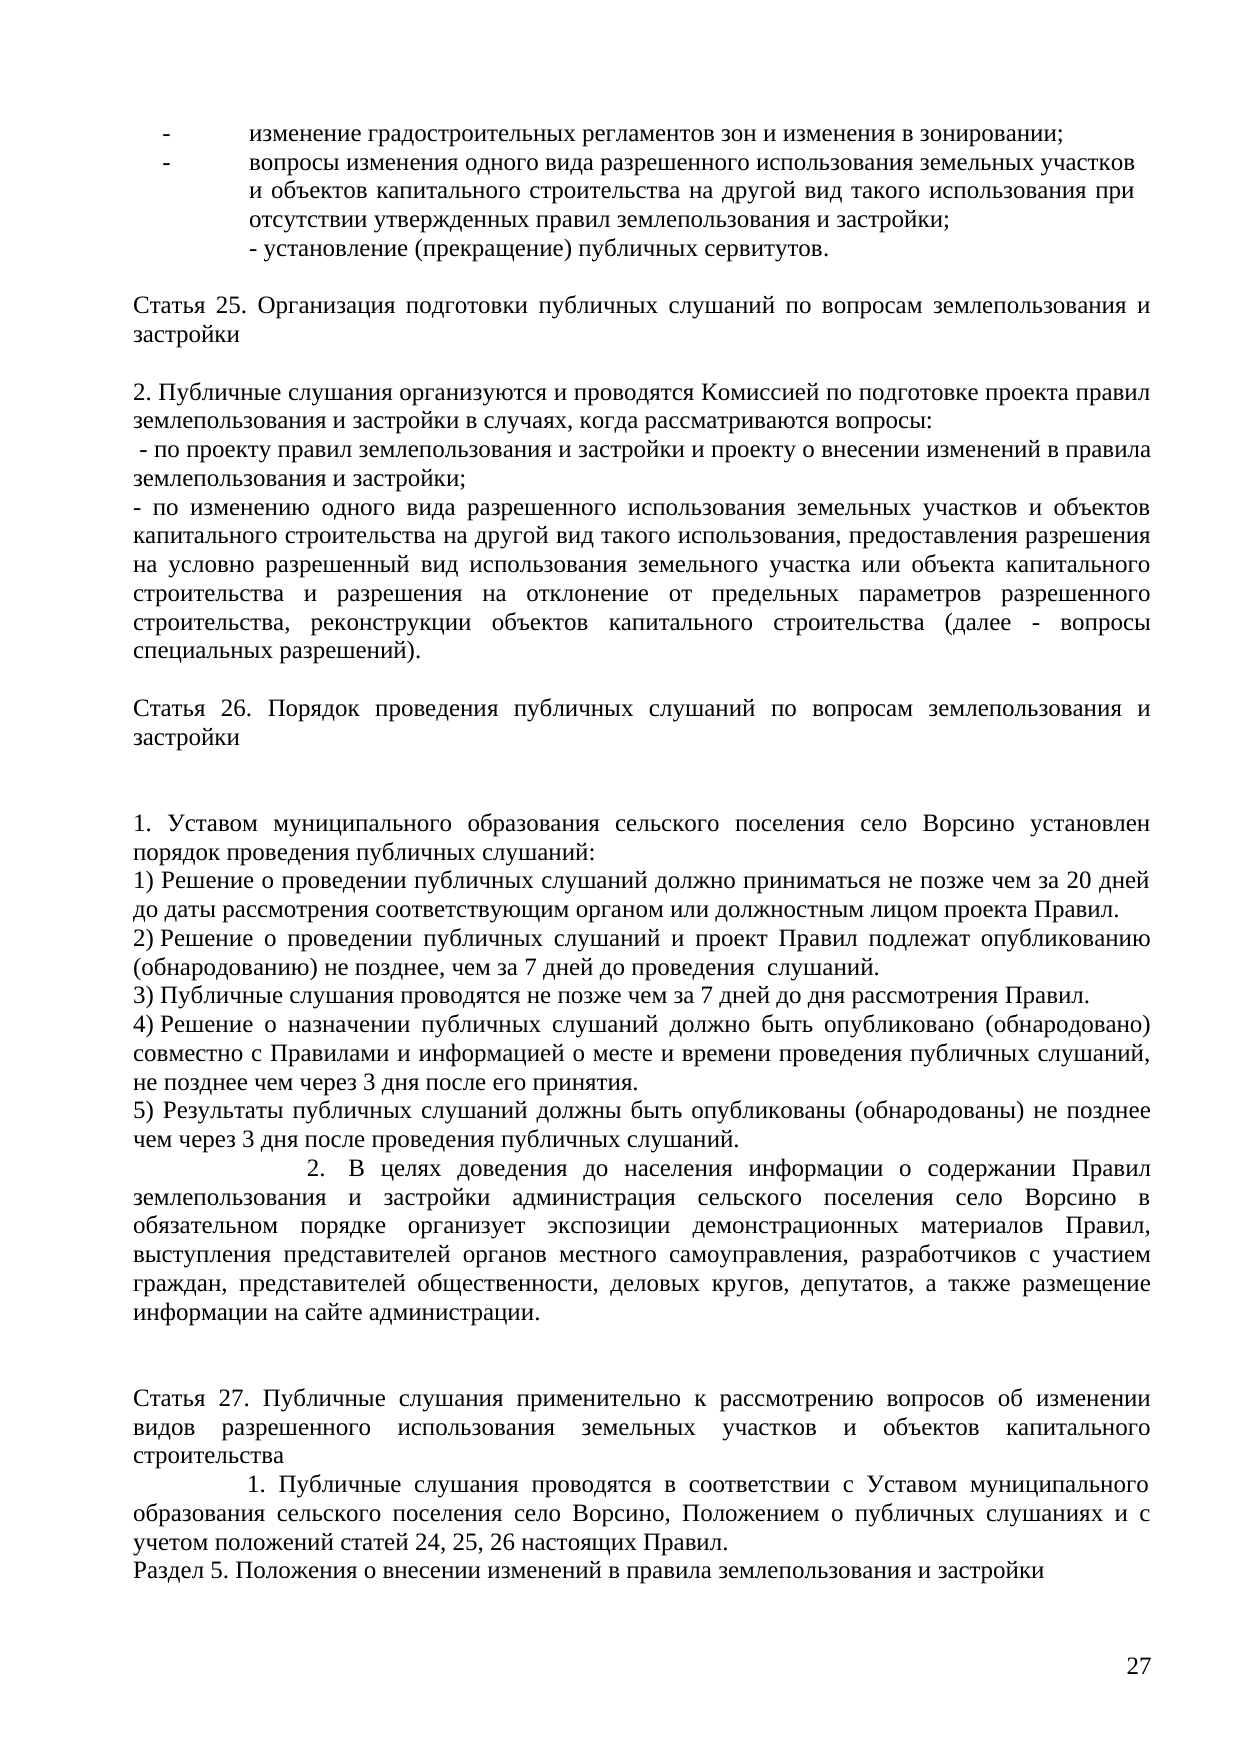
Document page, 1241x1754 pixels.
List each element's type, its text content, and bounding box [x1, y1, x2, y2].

text 4) Решение о назначении публичных слушаний должно быть опубликовано (обнародовано) совместно с Правилами и информацией о месте и времени проведения публичных слушаний, не позднее чем через 3 дня после его принятия. [133, 1009, 1152, 1096]
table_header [238, 118, 1147, 262]
text 1. Уставом муниципального образования сельского поселения село Ворсино установлен порядок проведения публичных слушаний: [133, 808, 1152, 866]
text 1) Решение о проведении публичных слушаний должно приниматься не позже чем за 20 дней до даты рассмотрения соответствующим органом или должностным лицом проекта Правил. [133, 866, 1152, 923]
text 1. Публичные слушания проводятся в соответствии с Уставом муниципального образования сельского поселения село Ворсино, Положением о публичных слушаниях и с учетом положений статей 24, 25, 26 настоящих Правил. [133, 1469, 1152, 1556]
text Раздел 5. Положения о внесении изменений в правила землепользования и застройки [133, 1556, 1152, 1584]
text - по изменению одного вида разрешенного использования земельных участков и объектов капитального строительства на другой вид такого использования, предоставления разрешения на условно разрешенный вид использования земельного участка или объекта капитального строительства и разрешения на отклонение от предельных параметров разрешенного строительства, реконструкции объектов капитального строительства (далее - вопросы специальных разрешений). [133, 492, 1152, 664]
text 2. Публичные слушания организуются и проводятся Комиссией по подготовке проекта правил землепользования и застройки в случаях, когда рассматриваются вопросы: [133, 377, 1152, 434]
table_header - - - - - - - [151, 118, 238, 262]
text 5) Результаты публичных слушаний должны быть опубликованы (обнародованы) не позднее чем через 3 дня после проведения публичных слушаний. [133, 1096, 1152, 1153]
text Статья 26. Порядок проведения публичных слушаний по вопросам землепользования и застройки [133, 693, 1152, 751]
text 2) Решение о проведении публичных слушаний и проект Правил подлежат опубликованию (обнародованию) не позднее, чем за 7 дней до проведения слушаний. [133, 923, 1152, 981]
text 3) Публичные слушания проводятся не позже чем за 7 дней до дня рассмотрения Правил. [133, 981, 1152, 1009]
text 2. В целях доведения до населения информации о содержании Правил землепользования и застройки администрация сельского поселения село Ворсино в обязательном порядке организует экспозиции демонстрационных материалов Правил, выступления представителей органов местного самоуправления, разработчиков с участием граждан, представителей общественности, деловых кругов, депутатов, а также размещение информации на сайте администрации. [133, 1153, 1152, 1326]
text - по проекту правил землепользования и застройки и проекту о внесении изменений в правила землепользования и застройки; [133, 434, 1152, 492]
text Статья 27. Публичные слушания применительно к рассмотрению вопросов об изменении видов разрешенного использования земельных участков и объектов капитального строительства [133, 1383, 1152, 1469]
text Статья 25. Организация подготовки публичных слушаний по вопросам землепользования и застройки [133, 291, 1152, 348]
